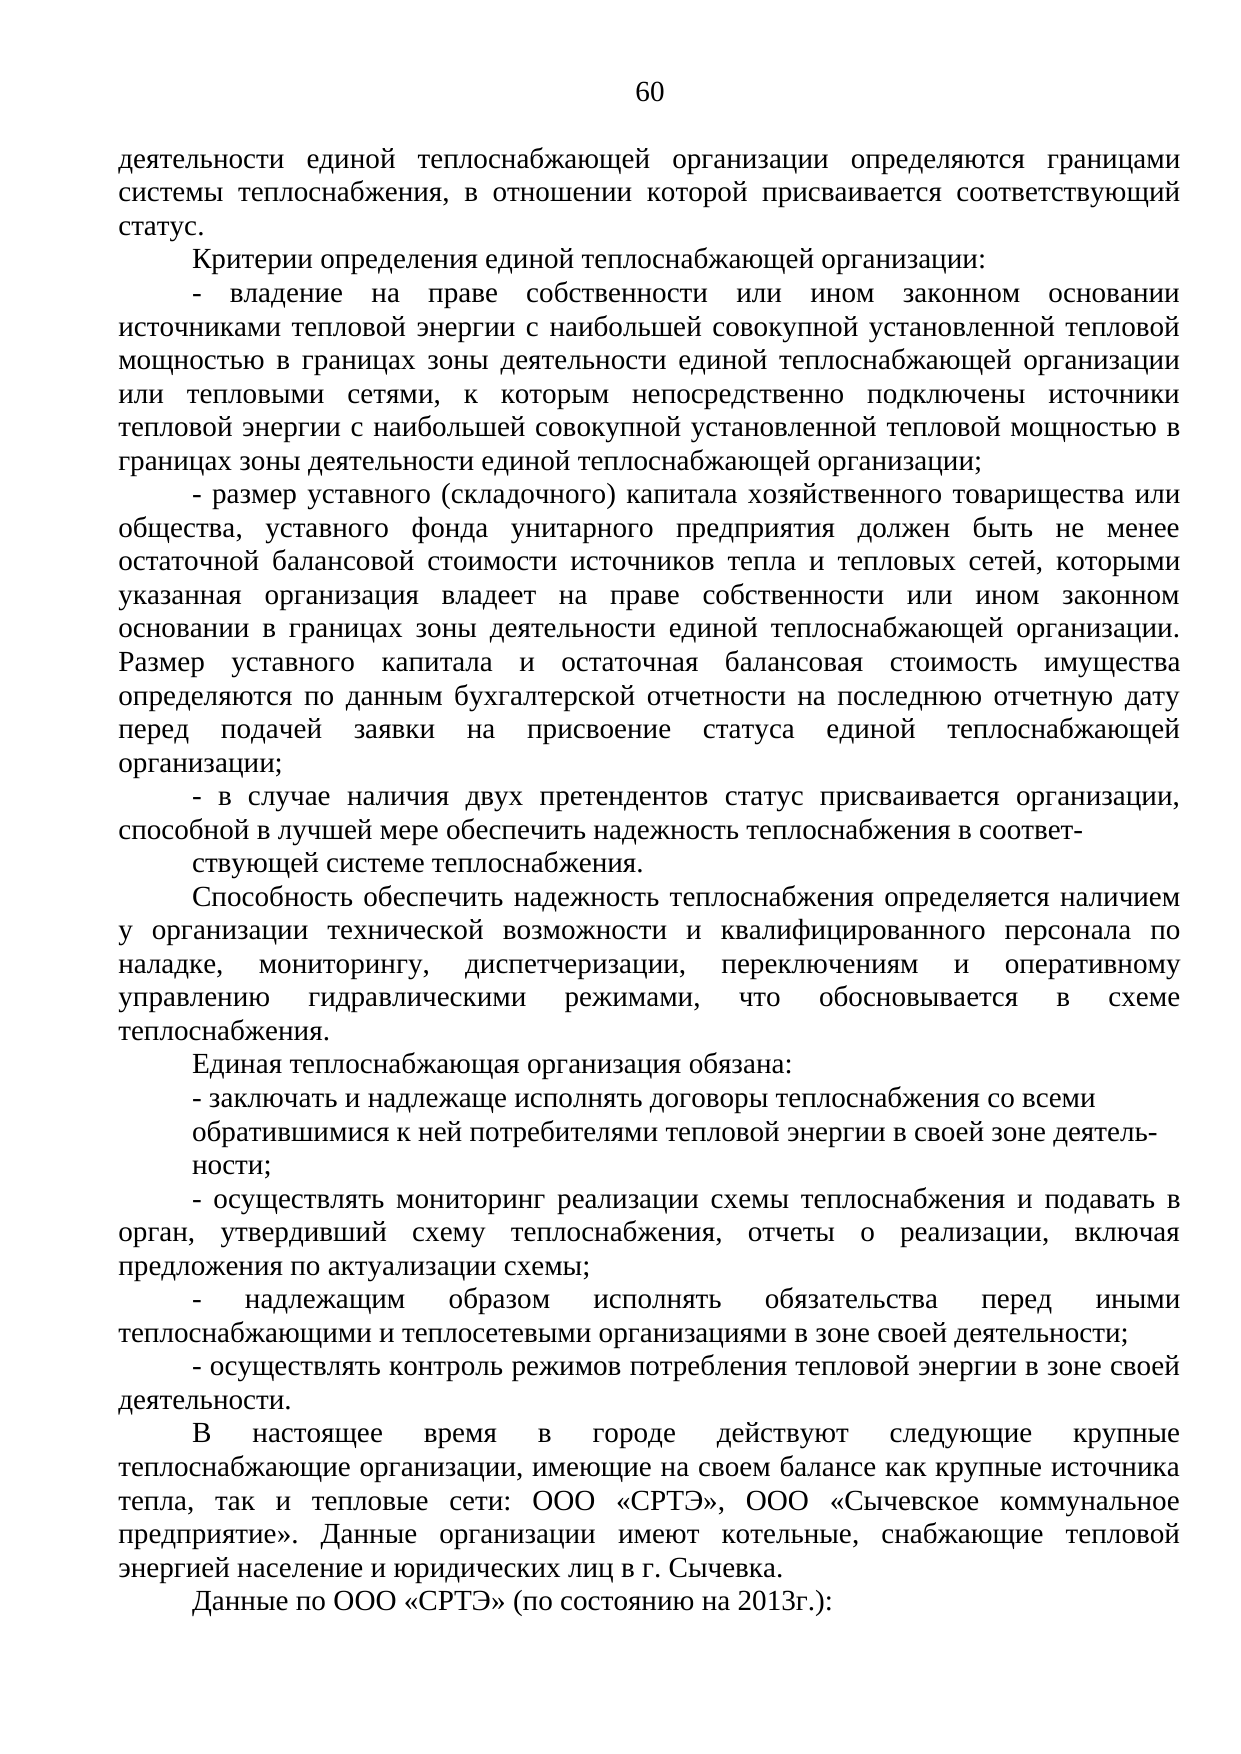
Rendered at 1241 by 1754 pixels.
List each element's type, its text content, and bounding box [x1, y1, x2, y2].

text обратившимися к ней потребителями тепловой энергии в своей зоне деятель- [118, 1114, 1181, 1147]
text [118, 141, 1181, 242]
text ствующей системе теплоснабжения. [118, 845, 1181, 879]
text - владение на праве собственности или ином законном основании источниками тепловой энергии с наибольшей совокупной установленной тепловой мощностью в границах зоны деятельности единой теплоснабжающей организации или тепловыми сетями, к которым непосредственно подключены источники тепловой энергии с наибольшей совокупной установленной тепловой мощностью в границах зоны деятельности единой теплоснабжающей организации; [118, 275, 1181, 476]
text - надлежащим образом исполнять обязательства перед иными теплоснабжающими и теплосетевыми организациями в зоне своей деятельности; [118, 1281, 1181, 1348]
text - заключать и надлежаще исполнять договоры теплоснабжения со всеми [118, 1080, 1181, 1114]
text - осуществлять мониторинг реализации схемы теплоснабжения и подавать в орган, утвердивший схему теплоснабжения, отчеты о реализации, включая предложения по актуализации схемы; [118, 1181, 1181, 1281]
text ности; [118, 1147, 1181, 1181]
text Единая теплоснабжающая организация обязана: [118, 1047, 1181, 1080]
text Способность обеспечить надежность теплоснабжения определяется наличием у организации технической возможности и квалифицированного персонала по наладке, мониторингу, диспетчеризации, переключениям и оперативному управлению гидравлическими режимами, что обосновывается в схеме теплоснабжения. [118, 879, 1181, 1047]
text Критерии определения единой теплоснабжающей организации: [118, 242, 1181, 275]
text - размер уставного (складочного) капитала хозяйственного товарищества или общества, уставного фонда унитарного предприятия должен быть не менее остаточной балансовой стоимости источников тепла и тепловых сетей, которыми указанная организация владеет на праве собственности или ином законном основании в границах зоны деятельности единой теплоснабжающей организации. Размер уставного капитала и остаточная балансовая стоимость имущества определяются по данным бухгалтерской отчетности на последнюю отчетную дату перед подачей заявки на присвоение статуса единой теплоснабжающей организации; [118, 476, 1181, 778]
text - в случае наличия двух претендентов статус присваивается организации, способной в лучшей мере обеспечить надежность теплоснабжения в соответ- [118, 778, 1181, 845]
text В настоящее время в городе действуют следующие крупные теплоснабжающие организации, имеющие на своем балансе как крупные источника тепла, так и тепловые сети: ООО «СРТЭ», ООО «Сычевское коммунальное предприятие». Данные организации имеют котельные, снабжающие тепловой энергией население и юридических лиц в г. Сычевка. [118, 1416, 1181, 1583]
text - осуществлять контроль режимов потребления тепловой энергии в зоне своей деятельности. [118, 1348, 1181, 1416]
text Данные по ООО «СРТЭ» (по состоянию на 2013г.): [118, 1583, 1181, 1617]
